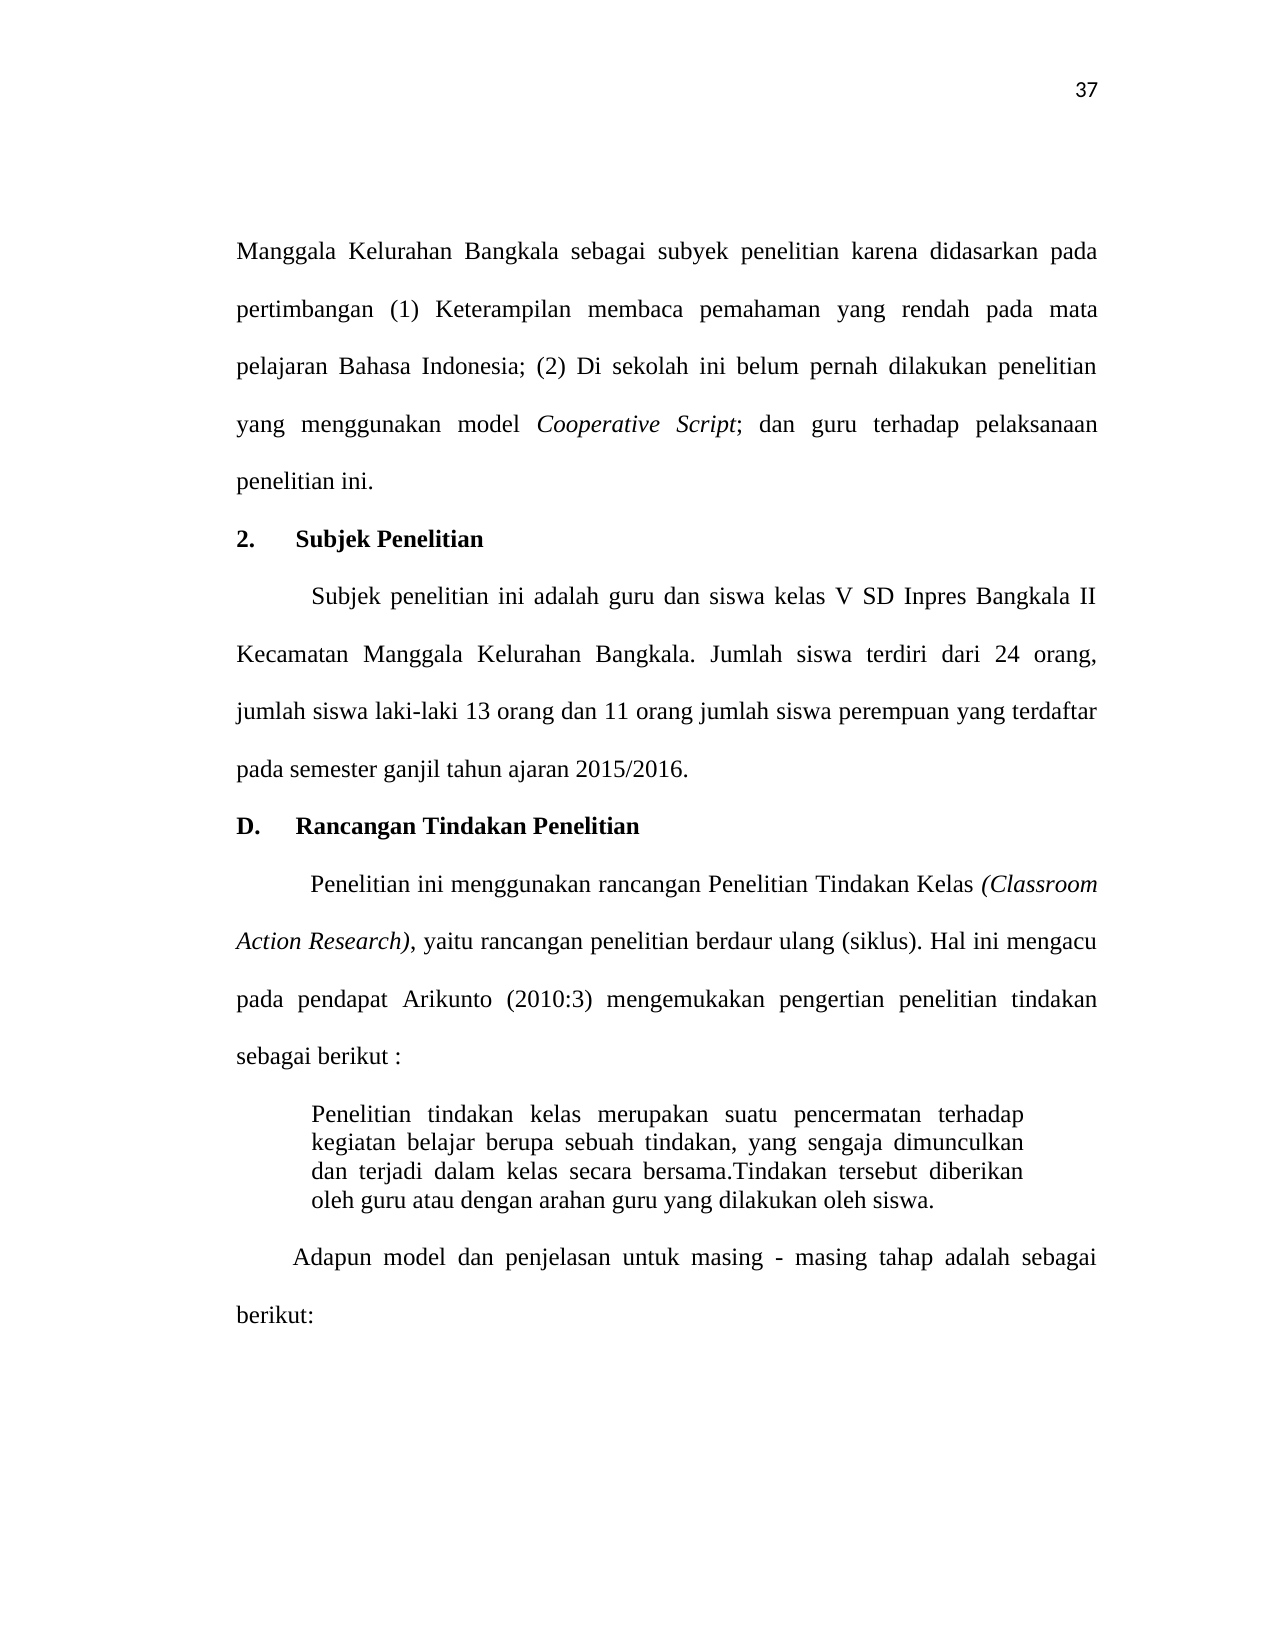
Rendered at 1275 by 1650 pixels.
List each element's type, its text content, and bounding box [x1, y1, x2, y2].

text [236, 236, 1098, 495]
list Rancangan Tindakan Penelitian [236, 811, 1098, 840]
list Penelitian tindakan kelas merupakan suatu pencermatan terhadap kegiatan belajar berupa sebuah tindakan, yang sengaja dimunculkan dan terjadi dalam kelas secara bersama.Tindakan tersebut diberikan oleh guru atau dengan arahan guru yang dilakukan oleh siswa. [311, 1099, 1024, 1214]
list Penelitian ini menggunakan rancangan Penelitian Tindakan Kelas (Classroom Action Research), yaitu rancangan penelitian berdaur ulang (siklus). Hal ini mengacu pada pendapat Arikunto (2010:3) mengemukakan pengertian penelitian tindakan sebagai berikut : [236, 869, 1098, 1070]
list Adapun model dan penjelasan untuk masing - masing tahap adalah sebagai berikut: [236, 1242, 1098, 1329]
list Subjek Penelitian [236, 524, 1098, 552]
text Subjek penelitian ini adalah guru dan siswa kelas V SD Inpres Bangkala II Kecamatan Manggala Kelurahan Bangkala. Jumlah siswa terdiri dari 24 orang, jumlah siswa laki-laki 13 orang dan 11 orang jumlah siswa perempuan yang terdaftar pada semester ganjil tahun ajaran 2015/2016. [236, 581, 1098, 782]
